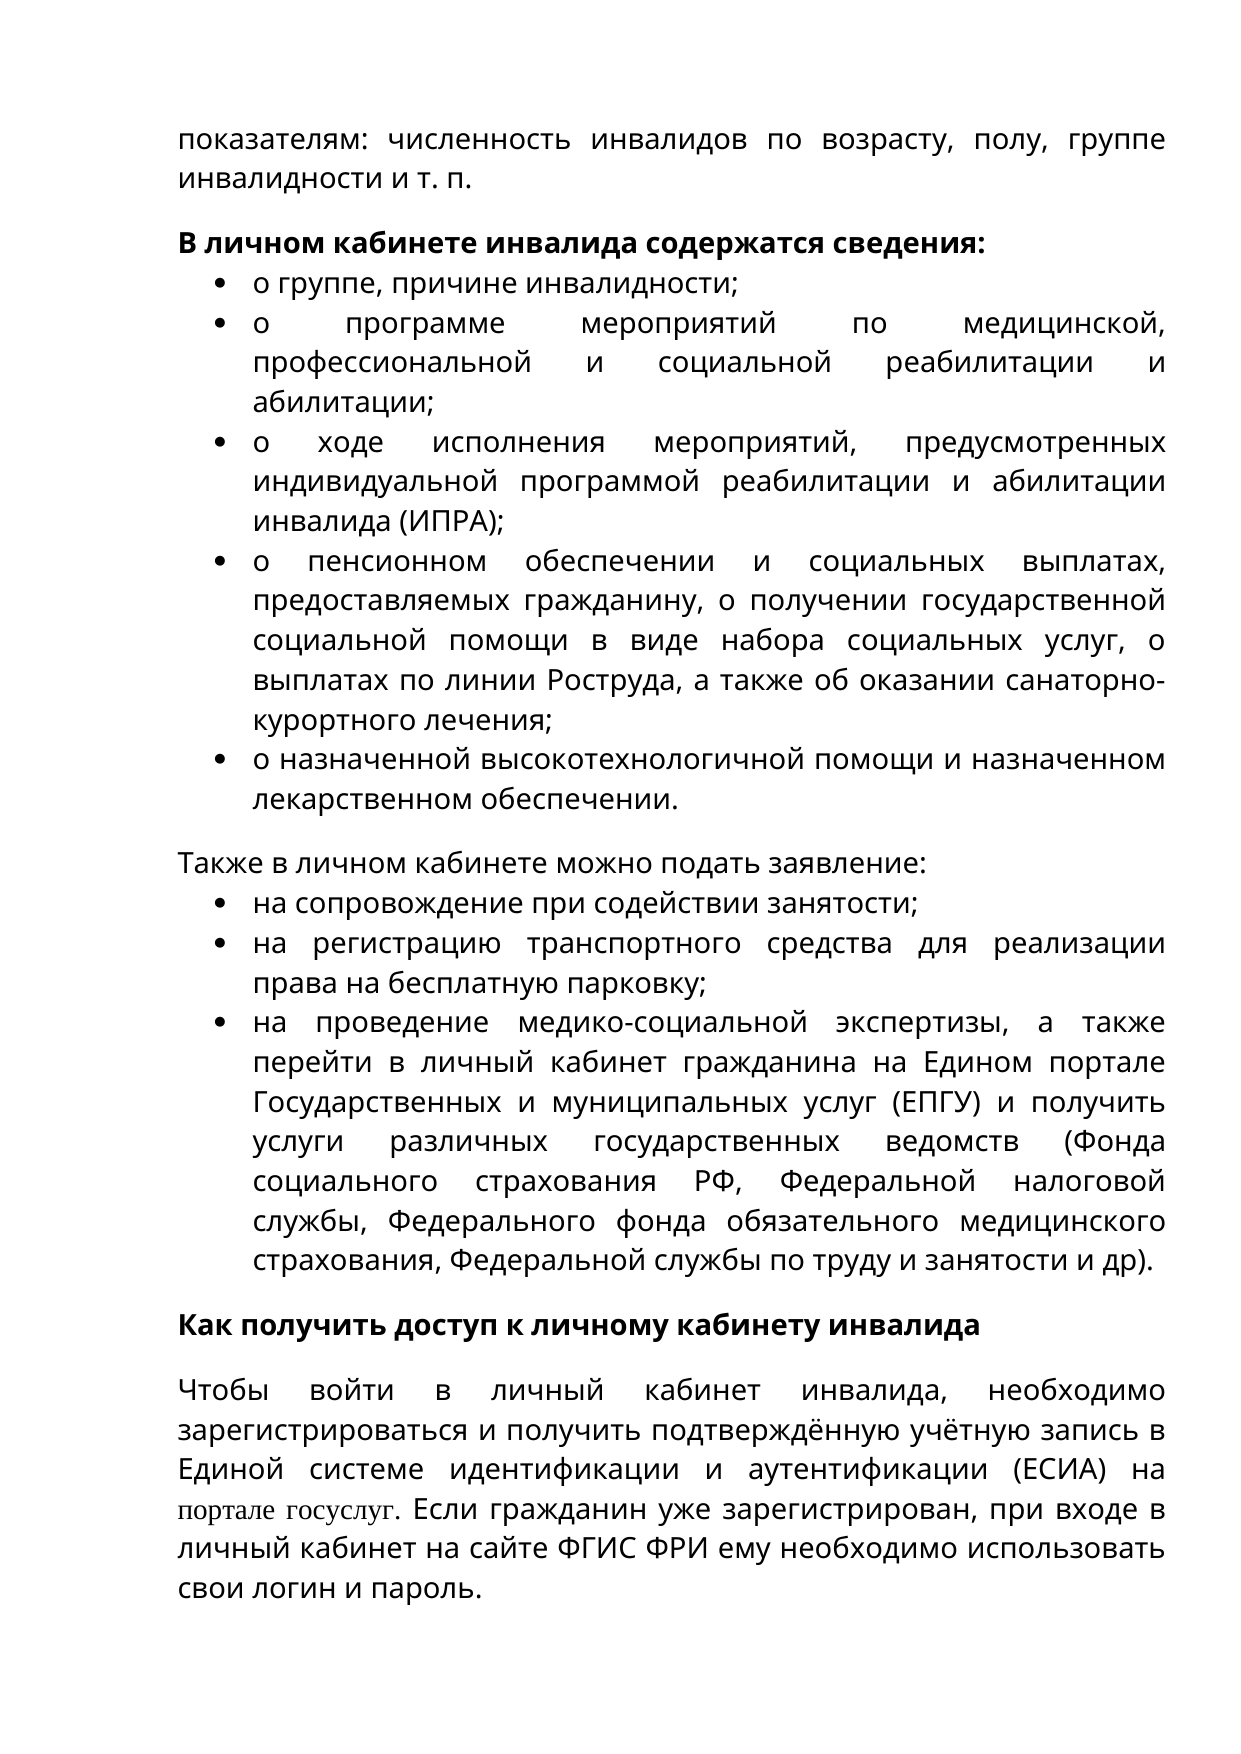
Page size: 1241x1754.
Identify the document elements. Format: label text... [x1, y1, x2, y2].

list о ходе исполнения мероприятий, предусмотренных индивидуальной программой реабилитации и абилитации инвалида (ИПРА); [215, 421, 1167, 540]
text Чтобы войти в личный кабинет инвалида, необходимо зарегистрироваться и получить подтверждённую учётную запись в Единой системе идентификации и аутентификации (ЕСИА) на портале госуслуг. Если гражданин уже зарегистрирован, при входе в личный кабинет на сайте ФГИС ФРИ ему необходимо использовать свои логин и пароль. [177, 1369, 1167, 1607]
list о программе мероприятий по медицинской, профессиональной и социальной реабилитации и абилитации; [215, 302, 1167, 421]
list на проведение медико-социальной экспертизы, а также перейти в личный кабинет гражданина на Едином портале Государственных и муниципальных услуг (ЕПГУ) и получить услуги различных государственных ведомств (Фонда социального страхования РФ, Федеральной налоговой службы, Федерального фонда обязательного медицинского страхования, Федеральной службы по труду и занятости и др). [215, 1002, 1167, 1279]
list о назначенной высокотехнологичной помощи и назначенном лекарственном обеспечении. [215, 738, 1167, 818]
text Как получить доступ к личному кабинету инвалида [177, 1304, 1167, 1344]
text В личном кабинете инвалида содержатся сведения: [177, 222, 1167, 262]
list о группе, причине инвалидности; [215, 262, 1167, 302]
text Также в личном кабинете можно подать заявление: [177, 843, 1167, 882]
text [177, 118, 1167, 197]
list на сопровождение при содействии занятости; [215, 882, 1167, 922]
list о пенсионном обеспечении и социальных выплатах, предоставляемых гражданину, о получении государственной социальной помощи в виде набора социальных услуг, о выплатах по линии Роструда, а также об оказании санаторно-курортного лечения; [215, 540, 1167, 738]
list на регистрацию транспортного средства для реализации права на бесплатную парковку; [215, 922, 1167, 1002]
